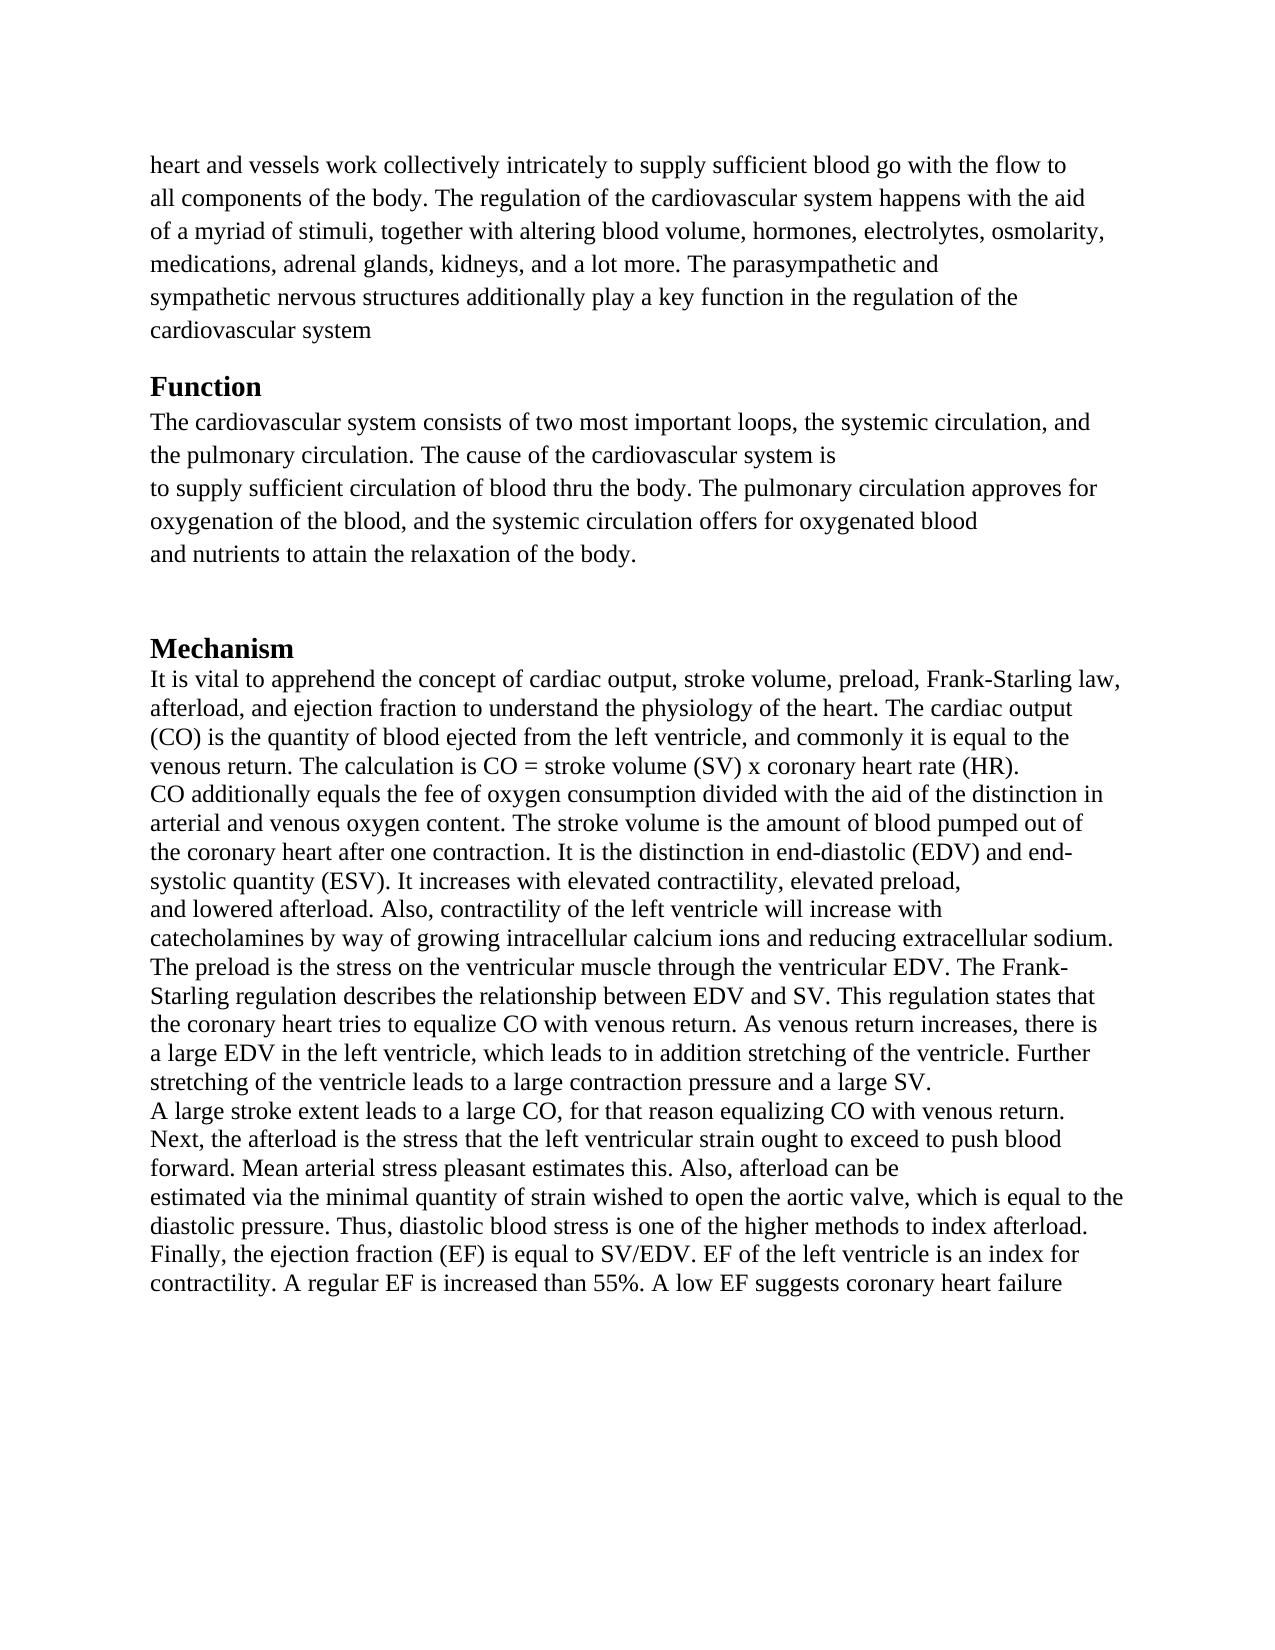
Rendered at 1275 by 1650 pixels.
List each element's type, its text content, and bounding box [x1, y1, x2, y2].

text Function The cardiovascular system consists of two most important loops, the systemic circulation, and the pulmonary circulation. The cause of the cardiovascular system is to supply sufficient circulation of blood thru the body. The pulmonary circulation approves for oxygenation of the blood, and the systemic circulation offers for oxygenated blood and nutrients to attain the relaxation of the body. [150, 369, 1125, 568]
text Mechanism It is vital to apprehend the concept of cardiac output, stroke volume, preload, Frank-Starling law, afterload, and ejection fraction to understand the physiology of the heart. The cardiac output (CO) is the quantity of blood ejected from the left ventricle, and commonly it is equal to the venous return. The calculation is CO = stroke volume (SV) x coronary heart rate (HR). CO additionally equals the fee of oxygen consumption divided with the aid of the distinction in arterial and venous oxygen content. The stroke volume is the amount of blood pumped out of the coronary heart after one contraction. It is the distinction in end-diastolic (EDV) and end-systolic quantity (ESV). It increases with elevated contractility, elevated preload, and lowered afterload. Also, contractility of the left ventricle will increase with catecholamines by way of growing intracellular calcium ions and reducing extracellular sodium. The preload is the stress on the ventricular muscle through the ventricular EDV. The Frank-Starling regulation describes the relationship between EDV and SV. This regulation states that the coronary heart tries to equalize CO with venous return. As venous return increases, there is a large EDV in the left ventricle, which leads to in addition stretching of the ventricle. Further stretching of the ventricle leads to a large contraction pressure and a large SV. A large stroke extent leads to a large CO, for that reason equalizing CO with venous return. Next, the afterload is the stress that the left ventricular strain ought to exceed to push blood forward. Mean arterial stress pleasant estimates this. Also, afterload can be estimated via the minimal quantity of strain wished to open the aortic valve, which is equal to the diastolic pressure. Thus, diastolic blood stress is one of the higher methods to index afterload. Finally, the ejection fraction (EF) is equal to SV/EDV. EF of the left ventricle is an index for contractility. A regular EF is increased than 55%. A low EF suggests coronary heart failure [150, 593, 1125, 1297]
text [150, 150, 1125, 344]
